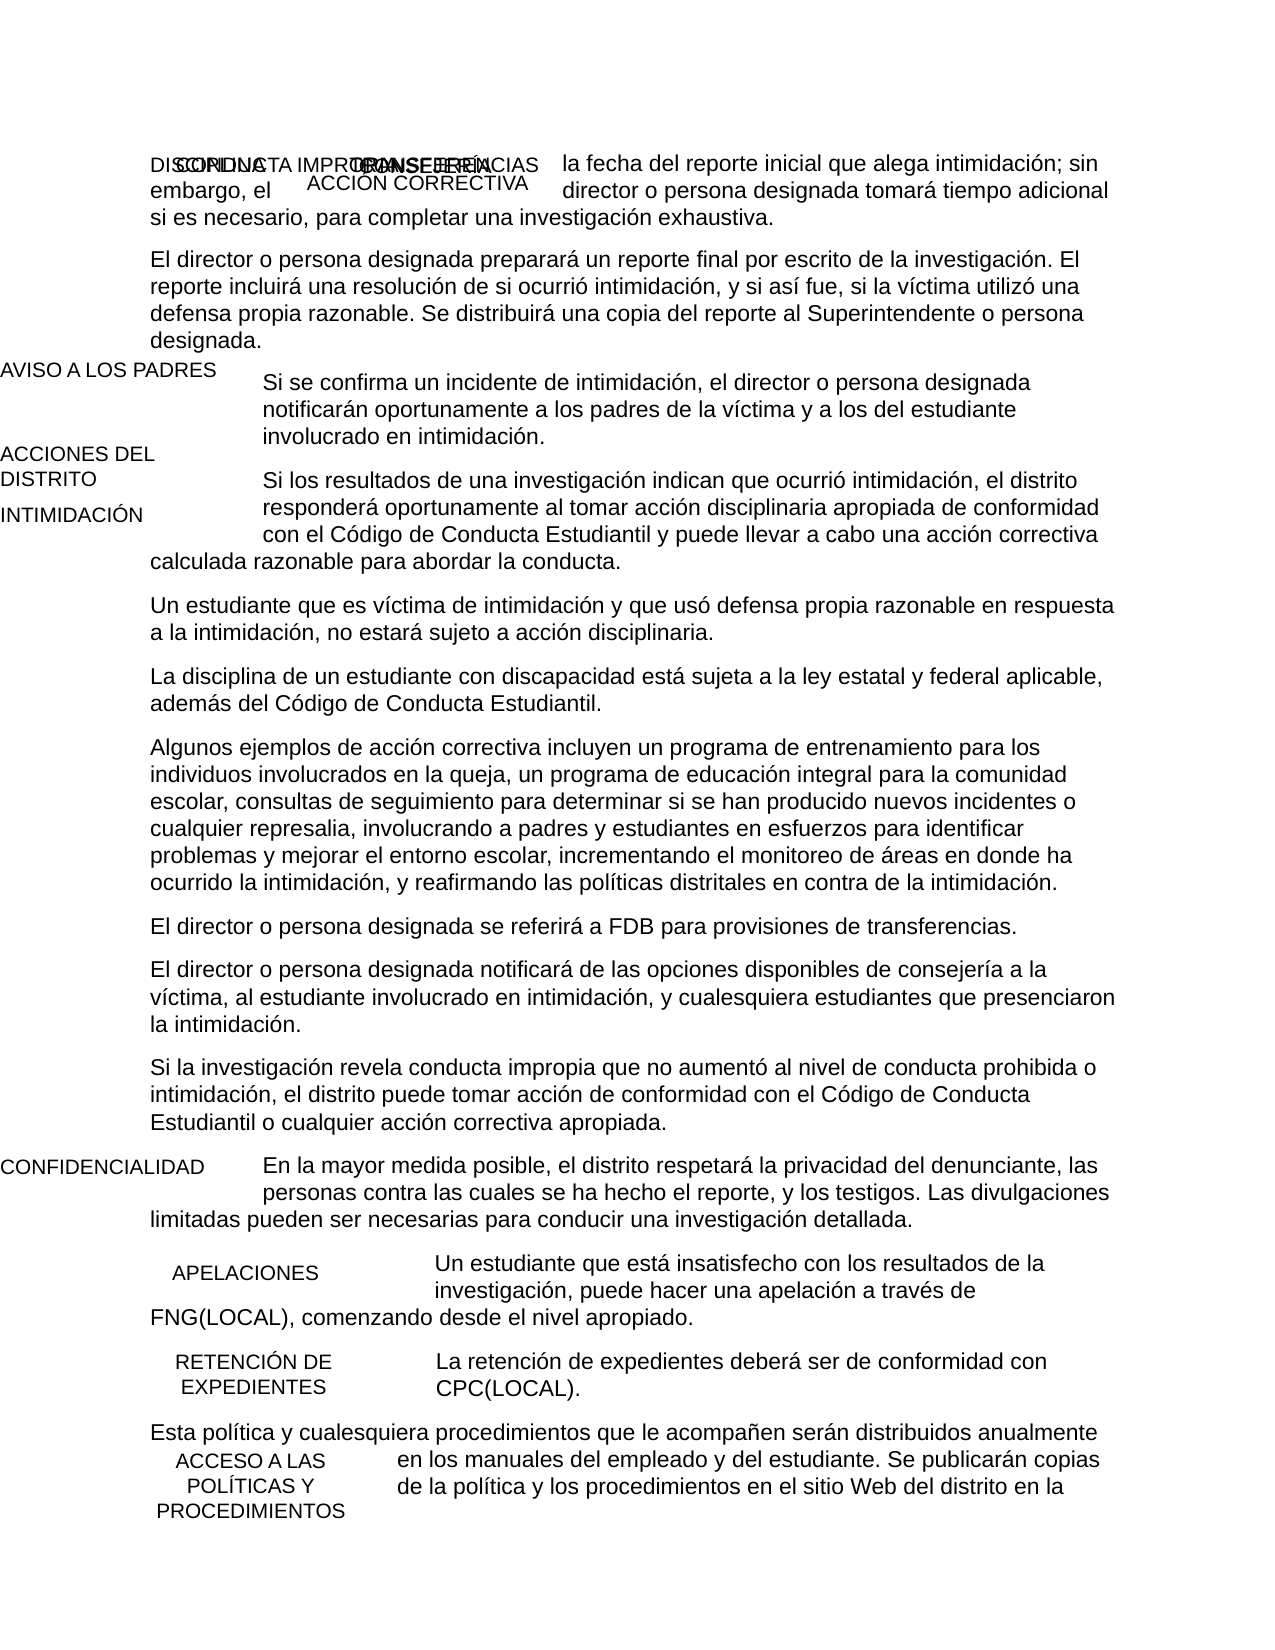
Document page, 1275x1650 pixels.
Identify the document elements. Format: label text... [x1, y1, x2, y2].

text APELACIONES [172, 1261, 404, 1286]
text Si la investigación revela conducta impropia que no aumentó al nivel de conducta prohibida o intimidación, el distrito puede tomar acción de conformidad con el Código de Conducta Estudiantil o cualquier acción correctiva apropiada. [150, 1054, 1125, 1135]
text RETENCIÓN DE EXPEDIENTES [101, 1349, 406, 1399]
text la fecha del reporte inicial que alega intimidación; sin embargo, el director o persona designada tomará tiempo adicional si es necesario, para completar una investigación exhaustiva. [150, 150, 1125, 231]
text Si se confirma un incidente de intimidación, el director o persona designada notificarán oportunamente a los padres de la víctima y a los del estudiante involucrado en intimidación. [150, 369, 1125, 450]
text disciplinA [150, 152, 266, 177]
text Algunos ejemplos de acción correctiva incluyen un programa de entrenamiento para los individuos involucrados en la queja, un programa de educación integral para la comunidad escolar, consultas de seguimiento para determinar si se han producido nuevos incidentes o cualquier represalia, involucrando a padres y estudiantes en esfuerzos para identificar problemas y mejorar el entorno escolar, incrementando el monitoreo de áreas en donde ha ocurrido la intimidación, y reafirmando las políticas distritales en contra de la intimidación. [150, 733, 1125, 896]
text ACCIONES DEL DISTRITO [0, 442, 232, 492]
text TRANSFERENCIAS [349, 152, 562, 177]
text Un estudiante que está insatisfecho con los resultados de la investigación, puede hacer una apelación a través de FNG(LOCAL), comenzando desde el nivel apropiado. [150, 1250, 1125, 1331]
text Si los resultados de una investigación indican que ocurrió intimidación, el distrito responderá oportunamente al tomar acción disciplinaria apropiada de conformidad con el Código de Conducta Estudiantil y puede llevar a cabo una acción correctiva calculada razonable para abordar la conducta. [150, 467, 1125, 575]
text AVISO A LOS PADRES [0, 357, 232, 425]
text En la mayor medida posible, el distrito respetará la privacidad del denunciante, las personas contra las cuales se ha hecho el reporte, y los testigos. Las divulgaciones limitadas pueden ser necesarias para conducir una investigación detallada. [150, 1152, 1125, 1233]
text La disciplina de un estudiante con discapacidad está sujeta a la ley estatal y federal aplicable, además del Código de Conducta Estudiantil. [150, 662, 1125, 717]
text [150, 1419, 1125, 1500]
text ACCIÓN CORRECTIVA [307, 170, 529, 195]
text CONDUCTA IMPROPIA [266, 152, 349, 177]
text INTIMIDACIÓN [0, 502, 232, 527]
text El director o persona designada preparará un reporte final por escrito de la investigación. El reporte incluirá una resolución de si ocurrió intimidación, y si así fue, si la víctima utilizó una defensa propia razonable. Se distribuirá una copia del reporte al Superintendente o persona designada. [150, 246, 1125, 354]
text ACCESO A LAS POLÍTICAS Y PROCEDIMIENTOS [134, 1448, 367, 1523]
text El director o persona designada se referirá a FDB para provisiones de transferencias. [150, 912, 1125, 939]
text La retención de expedientes deberá ser de conformidad con CPC(LOCAL). [150, 1348, 1125, 1402]
text Un estudiante que es víctima de intimidación y que usó defensa propia razonable en respuesta a la intimidación, no estará sujeto a acción disciplinaria. [150, 592, 1125, 646]
text El director o persona designada notificará de las opciones disponibles de consejería a la víctima, al estudiante involucrado en intimidación, y cualesquiera estudiantes que presenciaron la intimidación. [150, 956, 1125, 1037]
text CONFIDENCIALIDAD [0, 1154, 232, 1179]
